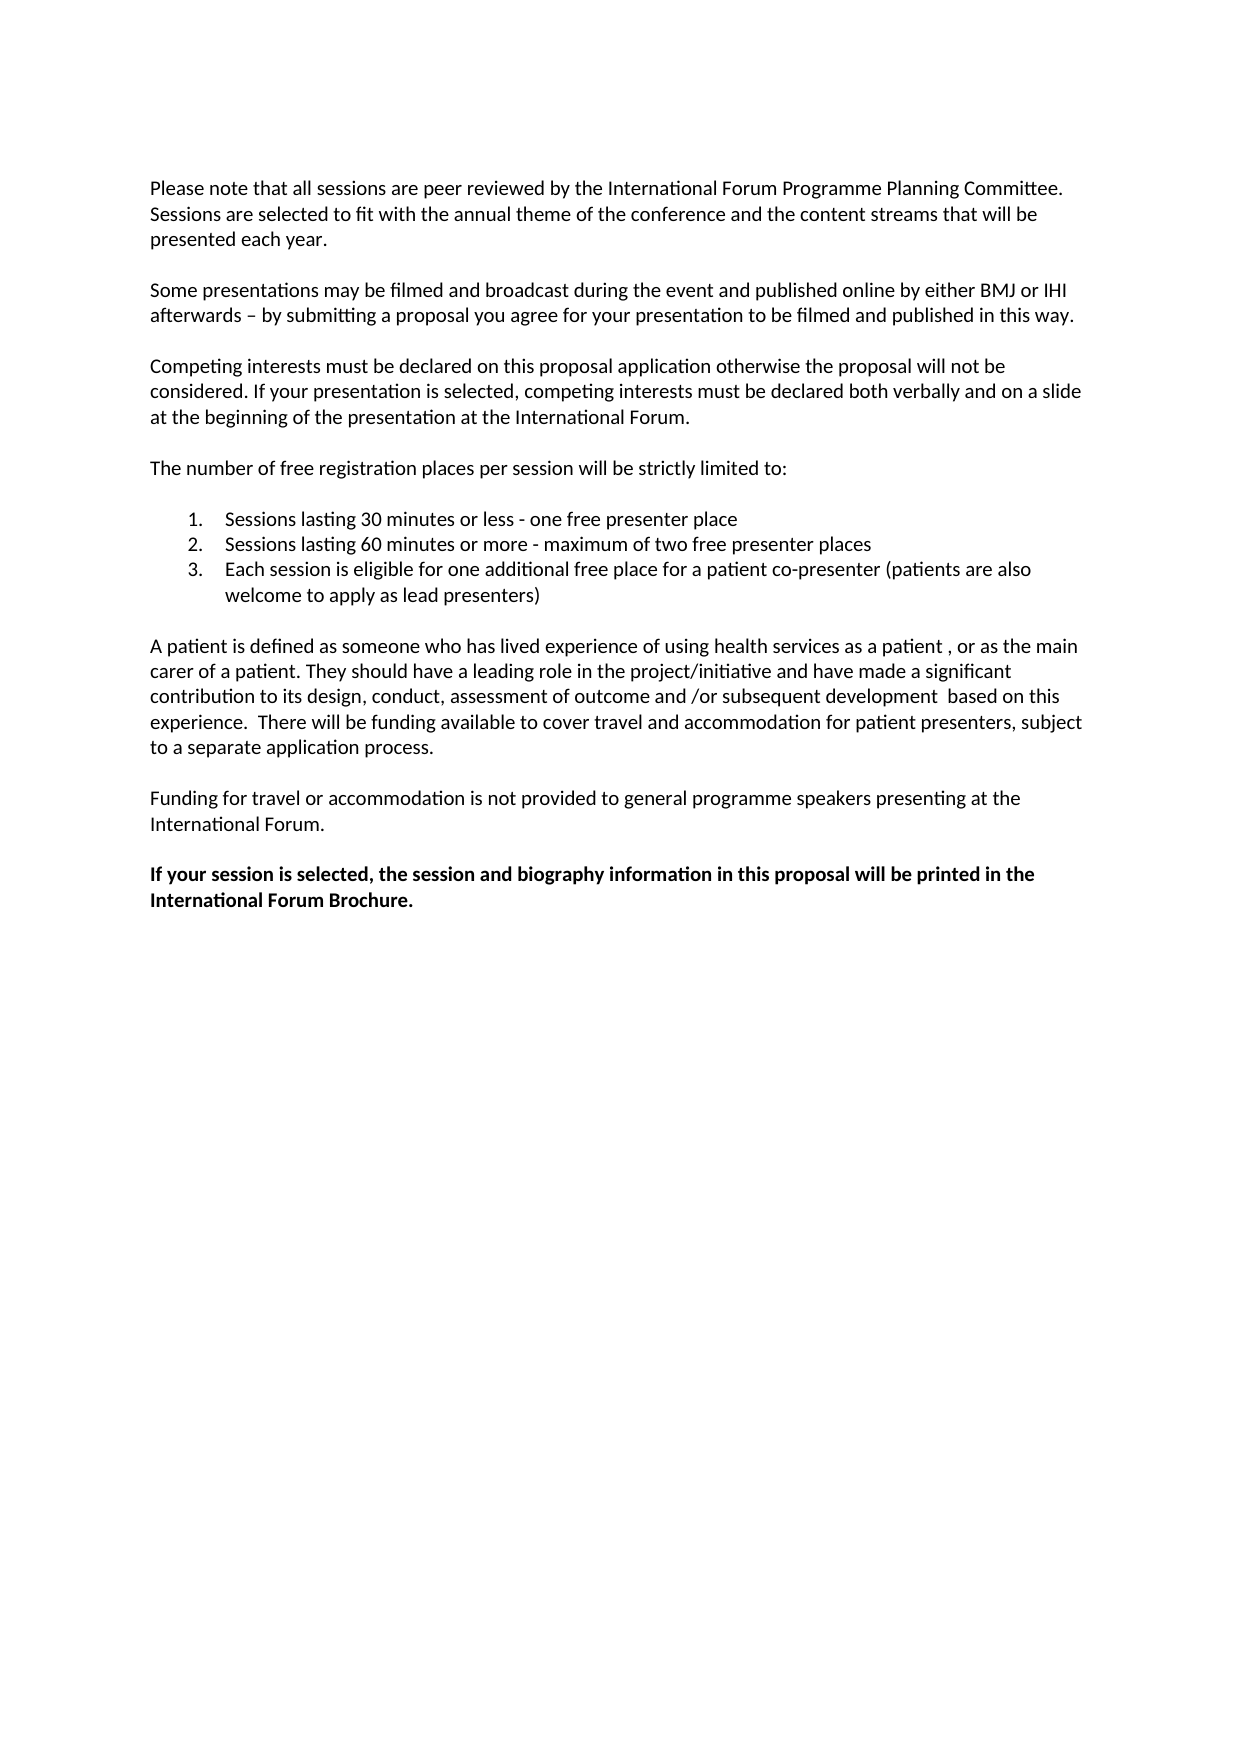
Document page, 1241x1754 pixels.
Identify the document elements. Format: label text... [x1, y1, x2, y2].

list Sessions lasting 60 minutes or more - maximum of two free presenter places [187, 531, 1090, 557]
text Funding for travel or accommodation is not provided to general programme speakers presenting at the International Forum. [150, 785, 1090, 836]
text Please note that all sessions are peer reviewed by the International Forum Programme Planning Committee. Sessions are selected to fit with the annual theme of the conference and the content streams that will be presented each year. [150, 175, 1090, 252]
list Each session is eligible for one additional free place for a patient co-presenter (patients are also welcome to apply as lead presenters) [187, 557, 1090, 607]
text Some presentations may be filmed and broadcast during the event and published online by either BMJ or IHI afterwards – by submitting a proposal you agree for your presentation to be filmed and published in this way. [150, 277, 1090, 328]
text A patient is defined as someone who has lived experience of using health services as a patient , or as the main carer of a patient. They should have a leading role in the project/initiative and have made a significant contribution to its design, conduct, assessment of outcome and /or subsequent development based on this experience. There will be funding available to cover travel and accommodation for patient presenters, subject to a separate application process. [150, 633, 1090, 760]
list Sessions lasting 30 minutes or less - one free presenter place [187, 506, 1090, 531]
text The number of free registration places per session will be strictly limited to: [150, 455, 1090, 480]
text Competing interests must be declared on this proposal application otherwise the proposal will not be considered. If your presentation is selected, competing interests must be declared both verbally and on a slide at the beginning of the presentation at the International Forum. [150, 353, 1090, 429]
text If your session is selected, the session and biography information in this proposal will be printed in the International Forum Brochure. [150, 862, 1090, 912]
